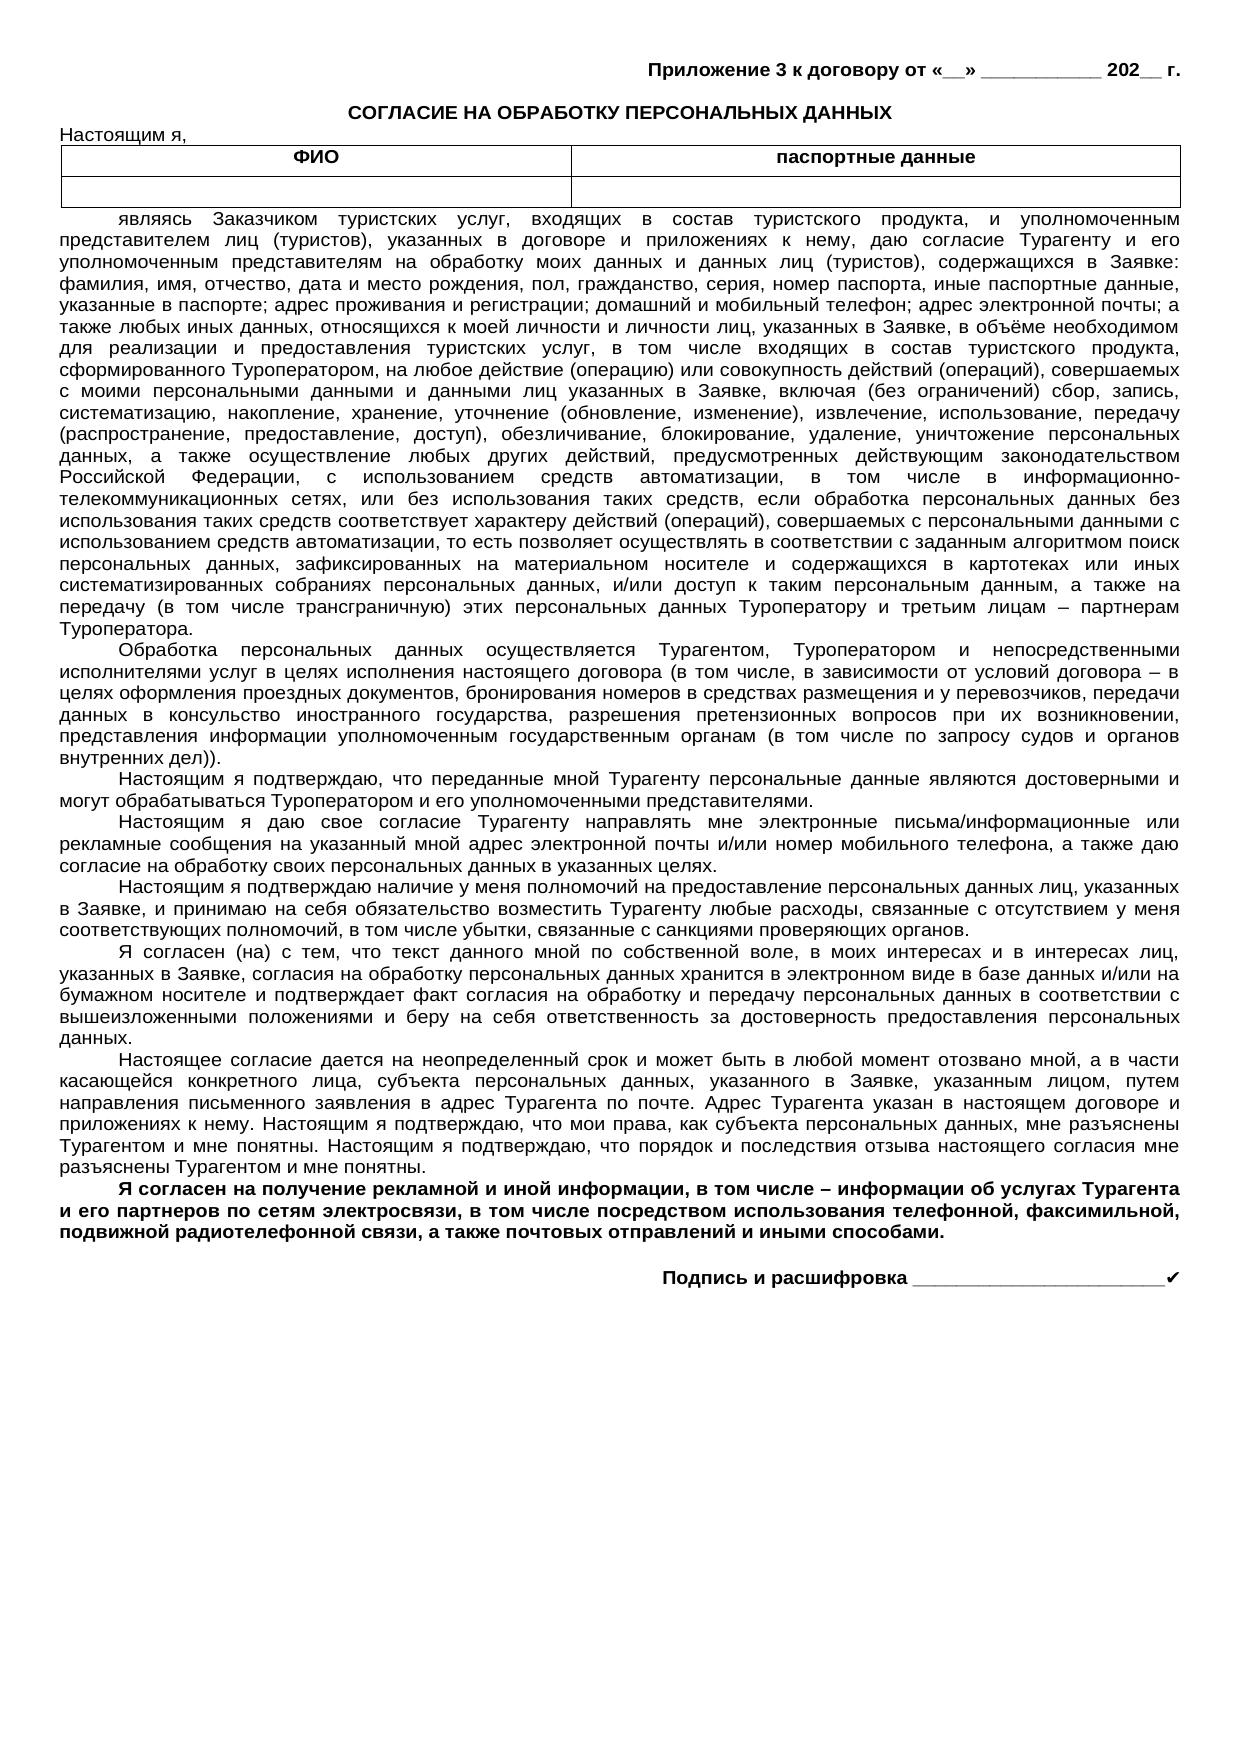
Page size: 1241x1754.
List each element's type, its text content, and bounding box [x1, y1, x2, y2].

text Настоящим я подтверждаю, что переданные мной Турагенту персональные данные являются достоверными и могут обрабатываться Туроператором и его уполномоченными представителями. [59, 768, 1181, 811]
table_cell [62, 177, 571, 207]
table_header паспортные данные [572, 146, 1180, 176]
text Обработка персональных данных осуществляется Турагентом, Туроператором и непосредственными исполнителями услуг в целях исполнения настоящего договора (в том числе, в зависимости от условий договора – в целях оформления проездных документов, бронирования номеров в средствах размещения и у перевозчиков, передачи данных в консульство иностранного государства, разрешения претензионных вопросов при их возникновении, представления информации уполномоченным государственным органам (в том числе по запросу судов и органов внутренних дел)). [59, 639, 1181, 768]
text СОГЛАСИЕ НА ОБРАБОТКУ ПЕРСОНАЛЬНЫХ ДАННЫХ [59, 102, 1181, 124]
text Настоящим я даю свое согласие Турагенту направлять мне электронные письма/информационные или рекламные сообщения на указанный мной адрес электронной почты и/или номер мобильного телефона, а также даю согласие на обработку своих персональных данных в указанных целях. [59, 811, 1181, 876]
text являясь Заказчиком туристских услуг, входящих в состав туристского продукта, и уполномоченным представителем лиц (туристов), указанных в договоре и приложениях к нему, даю согласие Турагенту и его уполномоченным представителям на обработку моих данных и данных лиц (туристов), содержащихся в Заявке: фамилия, имя, отчество, дата и место рождения, пол, гражданство, серия, номер паспорта, иные паспортные данные, указанные в паспорте; адрес проживания и регистрации; домашний и мобильный телефон; адрес электронной почты; а также любых иных данных, относящихся к моей личности и личности лиц, указанных в Заявке, в объёме необходимом для реализации и предоставления туристских услуг, в том числе входящих в состав туристского продукта, сформированного Туроператором, на любое действие (операцию) или совокупность действий (операций), совершаемых с моими персональными данными и данными лиц указанных в Заявке, включая (без ограничений) сбор, запись, систематизацию, накопление, хранение, уточнение (обновление, изменение), извлечение, использование, передачу (распространение, предоставление, доступ), обезличивание, блокирование, удаление, уничтожение персональных данных, а также осуществление любых других действий, предусмотренных действующим законодательством Российской Федерации, с использованием средств автоматизации, в том числе в информационно-телекоммуникационных сетях, или без использования таких средств, если обработка персональных данных без использования таких средств соответствует характеру действий (операций), совершаемых с персональными данными с использованием средств автоматизации, то есть позволяет осуществлять в соответствии с заданным алгоритмом поиск персональных данных, зафиксированных на материальном носителе и содержащихся в картотеках или иных систематизированных собраниях персональных данных, и/или доступ к таким персональным данным, а также на передачу (в том числе трансграничную) этих персональных данных Туроператору и третьим лицам – партнерам Туроператора. [59, 208, 1181, 639]
text Настоящим я подтверждаю наличие у меня полномочий на предоставление персональных данных лиц, указанных в Заявке, и принимаю на себя обязательство возместить Турагенту любые расходы, связанные с отсутствием у меня соответствующих полномочий, в том числе убытки, связанные с санкциями проверяющих органов. [59, 876, 1181, 941]
text Настоящее согласие дается на неопределенный срок и может быть в любой момент отозвано мной, а в части касающейся конкретного лица, субъекта персональных данных, указанного в Заявке, указанным лицом, путем направления письменного заявления в адрес Турагента по почте. Адрес Турагента указан в настоящем договоре и приложениях к нему. Настоящим я подтверждаю, что мои права, как субъекта персональных данных, мне разъяснены Турагентом и мне понятны. Настоящим я подтверждаю, что порядок и последствия отзыва настоящего согласия мне разъяснены Турагентом и мне понятны. [59, 1048, 1181, 1178]
table_cell [572, 177, 1180, 207]
text Я согласен на получение рекламной и иной информации, в том числе – информации об услугах Турагента и его партнеров по сетям электросвязи, в том числе посредством использования телефонной, факсимильной, подвижной радиотелефонной связи, а также почтовых отправлений и иными способами. [59, 1178, 1181, 1243]
table_header ФИО [62, 146, 571, 176]
text Подпись и расшифровка _______________________✔ [59, 1264, 1181, 1290]
text Настоящим я, [59, 124, 1181, 145]
text Приложение 3 к договору от «__» ___________ 202__ г. [59, 59, 1181, 81]
text Я согласен (на) с тем, что текст данного мной по собственной воле, в моих интересах и в интересах лиц, указанных в Заявке, согласия на обработку персональных данных хранится в электронном виде в базе данных и/или на бумажном носителе и подтверждает факт согласия на обработку и передачу персональных данных в соответствии с вышеизложенными положениями и беру на себя ответственность за достоверность предоставления персональных данных. [59, 941, 1181, 1048]
